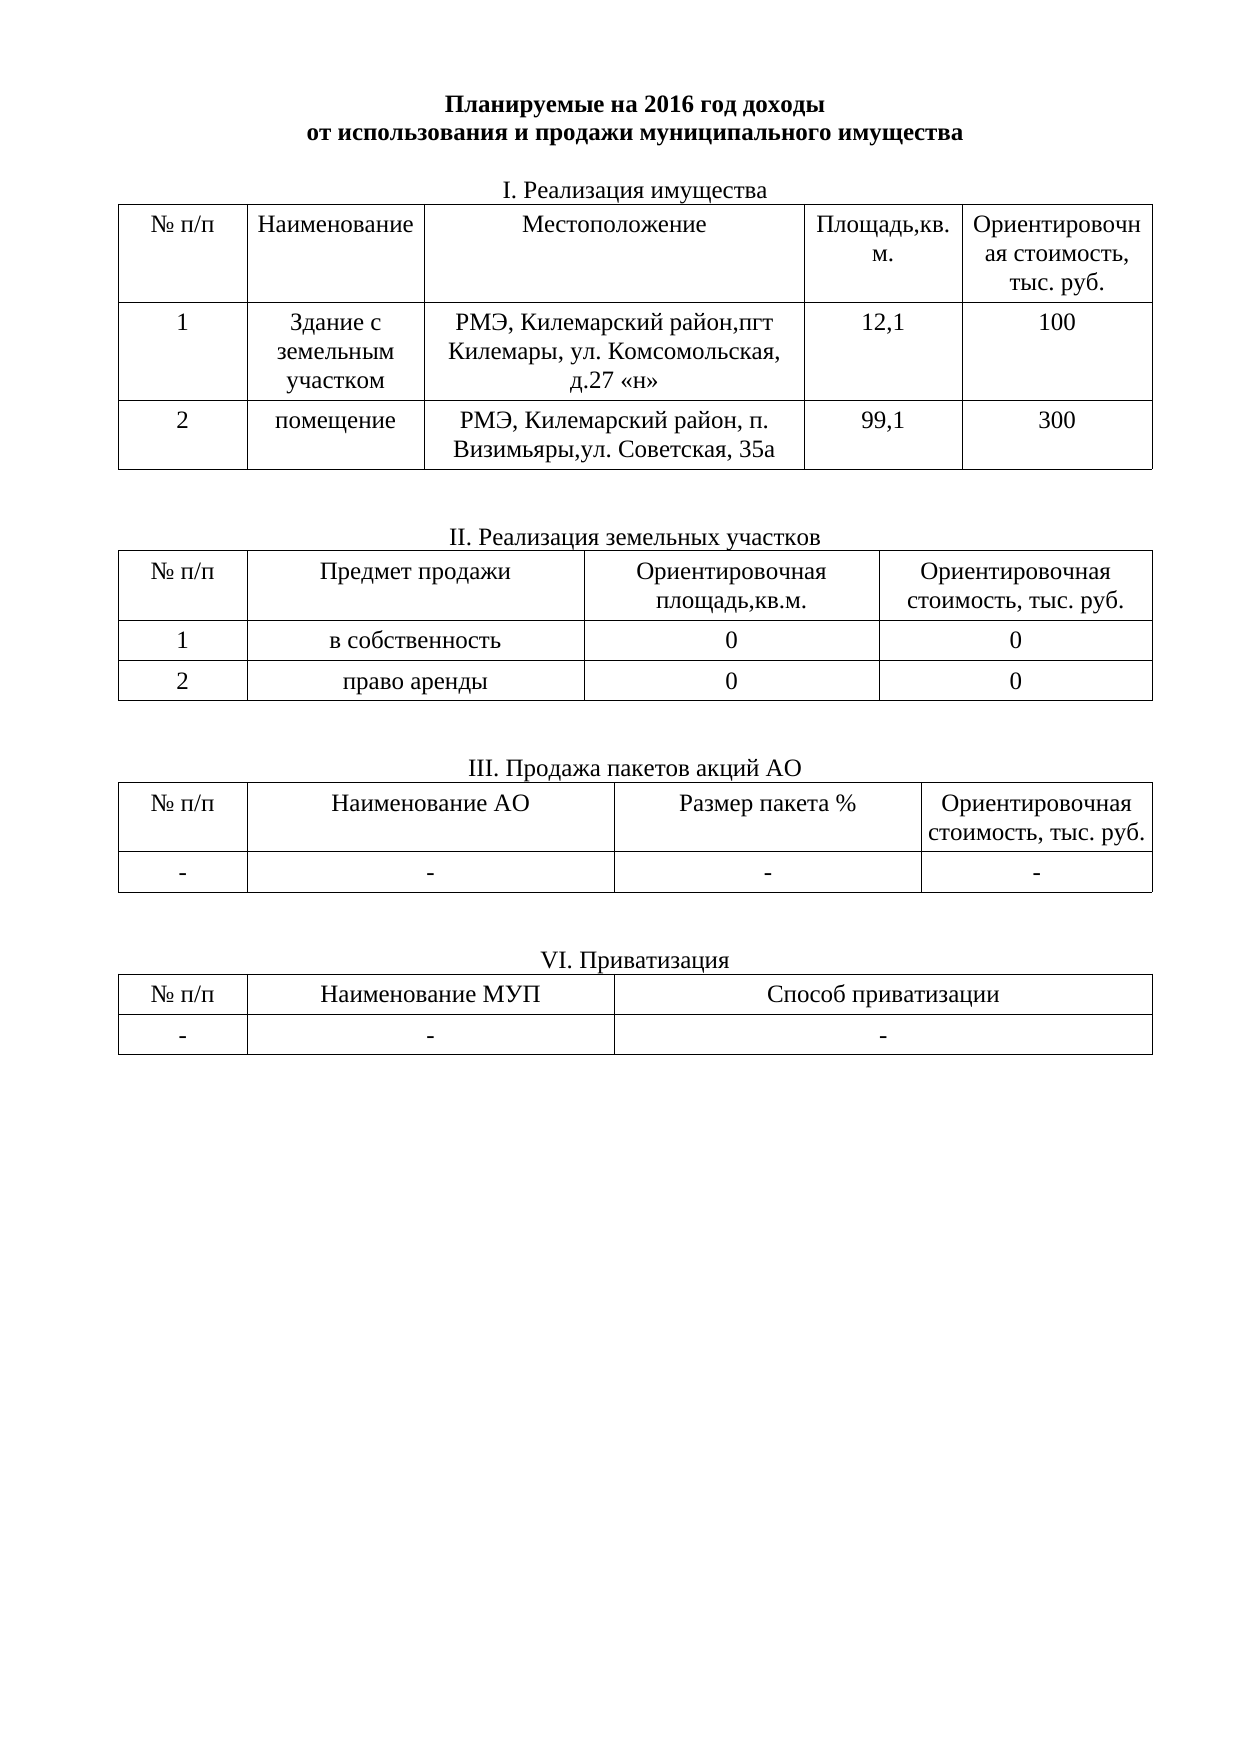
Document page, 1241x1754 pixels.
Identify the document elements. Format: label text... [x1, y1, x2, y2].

table_cell - [615, 1015, 1152, 1054]
text Планируемые на 2016 год доходы [118, 89, 1152, 117]
table_cell Здание с земельным участком [248, 303, 424, 399]
table_cell 1 [119, 621, 247, 660]
table_header Ориентировочная стоимость, тыс. руб. [963, 205, 1152, 302]
table_header № п/п [119, 975, 247, 1014]
table_header Наименование МУП [248, 975, 614, 1014]
table_header Размер пакета % [615, 783, 921, 851]
table_cell 0 [880, 661, 1152, 700]
table_cell 12,1 [805, 303, 962, 399]
table_cell - [119, 1015, 247, 1054]
table_cell 300 [963, 401, 1152, 469]
table_cell 2 [119, 661, 247, 700]
table_cell РМЭ, Килемарский район, п. Визимьяры,ул. Советская, 35а [425, 401, 804, 469]
table_header Наименование АО [248, 783, 614, 851]
table_cell 2 [119, 401, 247, 469]
table_header Ориентировочная площадь,кв.м. [585, 551, 879, 619]
text II. Реализация земельных участков [118, 522, 1152, 550]
table_cell РМЭ, Килемарский район,пгт Килемары, ул. Комсомольская, д.27 «н» [425, 303, 804, 399]
table_cell - [922, 852, 1152, 892]
table_header Способ приватизации [615, 975, 1152, 1014]
table_header Наименование [248, 205, 424, 302]
table_header Площадь,кв.м. [805, 205, 962, 302]
table_cell 0 [585, 621, 879, 660]
text VI. Приватизация [118, 945, 1152, 973]
table_header № п/п [119, 783, 247, 851]
table_cell 0 [880, 621, 1152, 660]
table_cell 100 [963, 303, 1152, 399]
table_cell - [248, 1015, 614, 1054]
table_cell право аренды [248, 661, 584, 700]
table_cell 1 [119, 303, 247, 399]
table_cell - [248, 852, 614, 892]
text III. Продажа пакетов акций АО [118, 753, 1152, 782]
table_cell помещение [248, 401, 424, 469]
table_cell - [119, 852, 247, 892]
table_cell 99,1 [805, 401, 962, 469]
table_cell в собственность [248, 621, 584, 660]
table_cell - [615, 852, 921, 892]
table_header Местоположение [425, 205, 804, 302]
table_header № п/п [119, 551, 247, 619]
table_header Ориентировочная стоимость, тыс. руб. [880, 551, 1152, 619]
table_cell 0 [585, 661, 879, 700]
text от использования и продажи муниципального имущества [118, 117, 1152, 146]
text I. Реализация имущества [118, 175, 1152, 204]
table_header № п/п [119, 205, 247, 302]
table_header Предмет продажи [248, 551, 584, 619]
table_header Ориентировочная стоимость, тыс. руб. [922, 783, 1152, 851]
